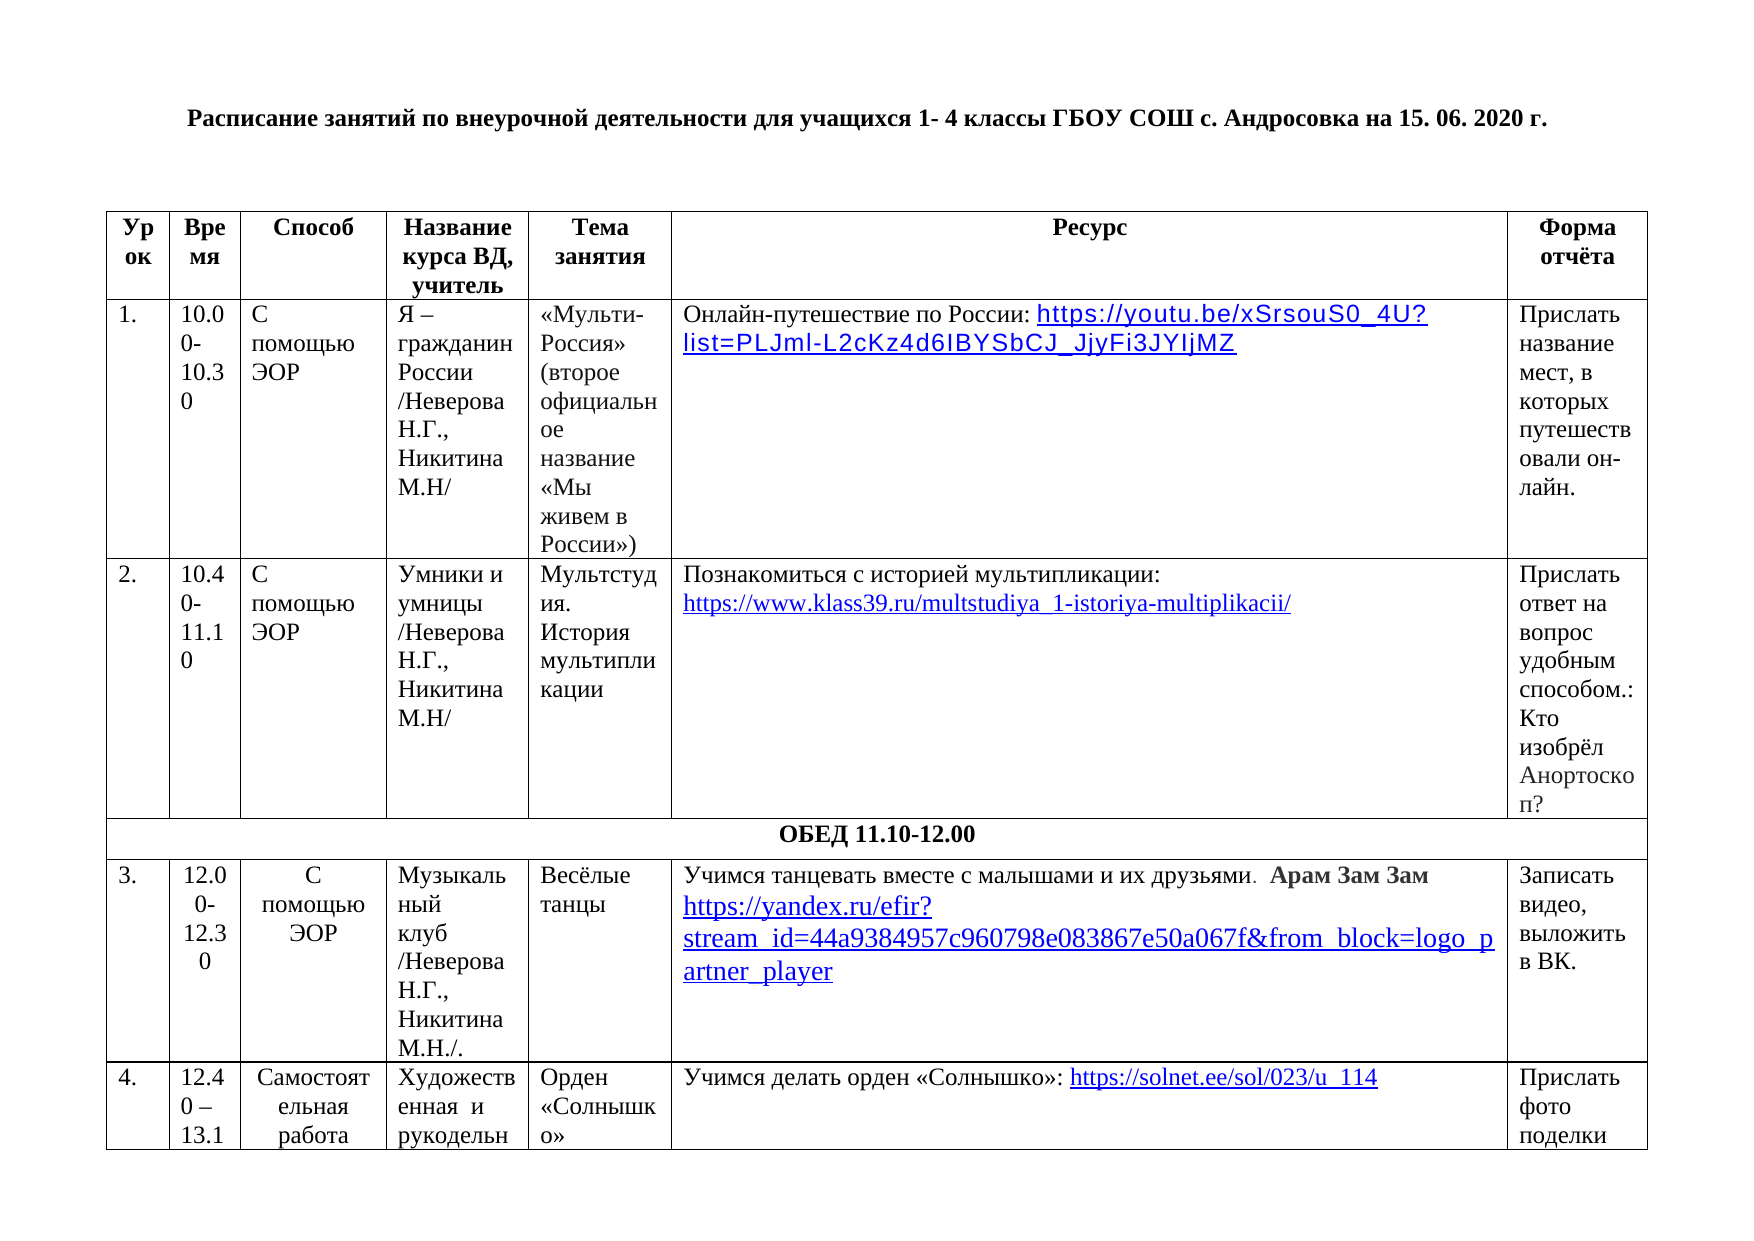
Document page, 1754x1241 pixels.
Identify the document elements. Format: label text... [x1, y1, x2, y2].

table_cell Мультстудия. История мультипликации [529, 559, 671, 818]
table_header Форма отчёта [1508, 212, 1647, 298]
table_cell Прислать название мест, в которых путешествовали он-лайн. [1508, 300, 1647, 558]
table_cell Умники и умницы /Неверова Н.Г., Никитина М.Н/ [387, 559, 528, 818]
table_cell 1. [107, 300, 169, 558]
table_cell С помощью ЭОР [241, 860, 386, 1061]
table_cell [387, 1063, 528, 1149]
table_cell Музыкальный клуб /Неверова Н.Г., Никитина М.Н./. [387, 860, 528, 1061]
table_cell 4. [107, 1063, 169, 1149]
table_cell 10.40-11.10 [170, 559, 240, 818]
table_cell Прислать ответ на вопрос удобным способом.: Кто изобрёл Анортоскоп? [1508, 559, 1647, 818]
table_cell С помощью ЭОР [241, 300, 386, 558]
table_cell Учимся танцевать вместе с малышами и их друзьями. Арам Зам Зам https://yandex.ru/efir?stream_id=44a9384957c960798e083867e50a067f&from_block=logo_partner_player [672, 860, 1507, 1061]
table_cell 12.40 – 13.10 [170, 1063, 240, 1149]
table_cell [1508, 1063, 1647, 1149]
table_cell 12.00-12.30 [170, 860, 240, 1061]
table_cell Познакомиться с историей мультипликации: https://www.klass39.ru/multstudiya_1-istoriya-multiplikacii/ [672, 559, 1507, 818]
text Расписание занятий по внеурочной деятельности для учащихся 1- 4 классы ГБОУ СОШ с. Андросовка на 15. 06. 2020 г. [118, 103, 1636, 132]
table_cell 10.00-10.30 [170, 300, 240, 558]
table_cell Орден «Солнышко» [529, 1063, 671, 1149]
table_cell С помощью ЭОР [241, 559, 386, 818]
table_header Способ [241, 212, 386, 298]
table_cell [241, 1063, 386, 1149]
table_header Название курса ВД, учитель [387, 212, 528, 298]
table_header Тема занятия [529, 212, 671, 298]
table_header Время [170, 212, 240, 298]
table_cell 3. [107, 860, 169, 1061]
table_cell Онлайн-путешествие по России: https://youtu.be/xSrsouS0_4U?list=PLJml-L2cKz4d6IBYSbCJ_JjyFi3JYIjMZ [672, 300, 1507, 558]
table_cell Я – гражданин России /Неверова Н.Г., Никитина М.Н/ [387, 300, 528, 558]
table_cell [672, 1063, 1507, 1149]
table_cell ОБЕД 11.10-12.00 [107, 819, 1647, 859]
table_header Урок [107, 212, 169, 298]
table_cell «Мульти-Россия» (второе официальное название «Мы живем в России») [529, 300, 671, 558]
table_cell Записать видео, выложить в ВК. [1508, 860, 1647, 1061]
table_cell 2. [107, 559, 169, 818]
table_header Ресурс [672, 212, 1507, 298]
table_cell Весёлые танцы [529, 860, 671, 1061]
